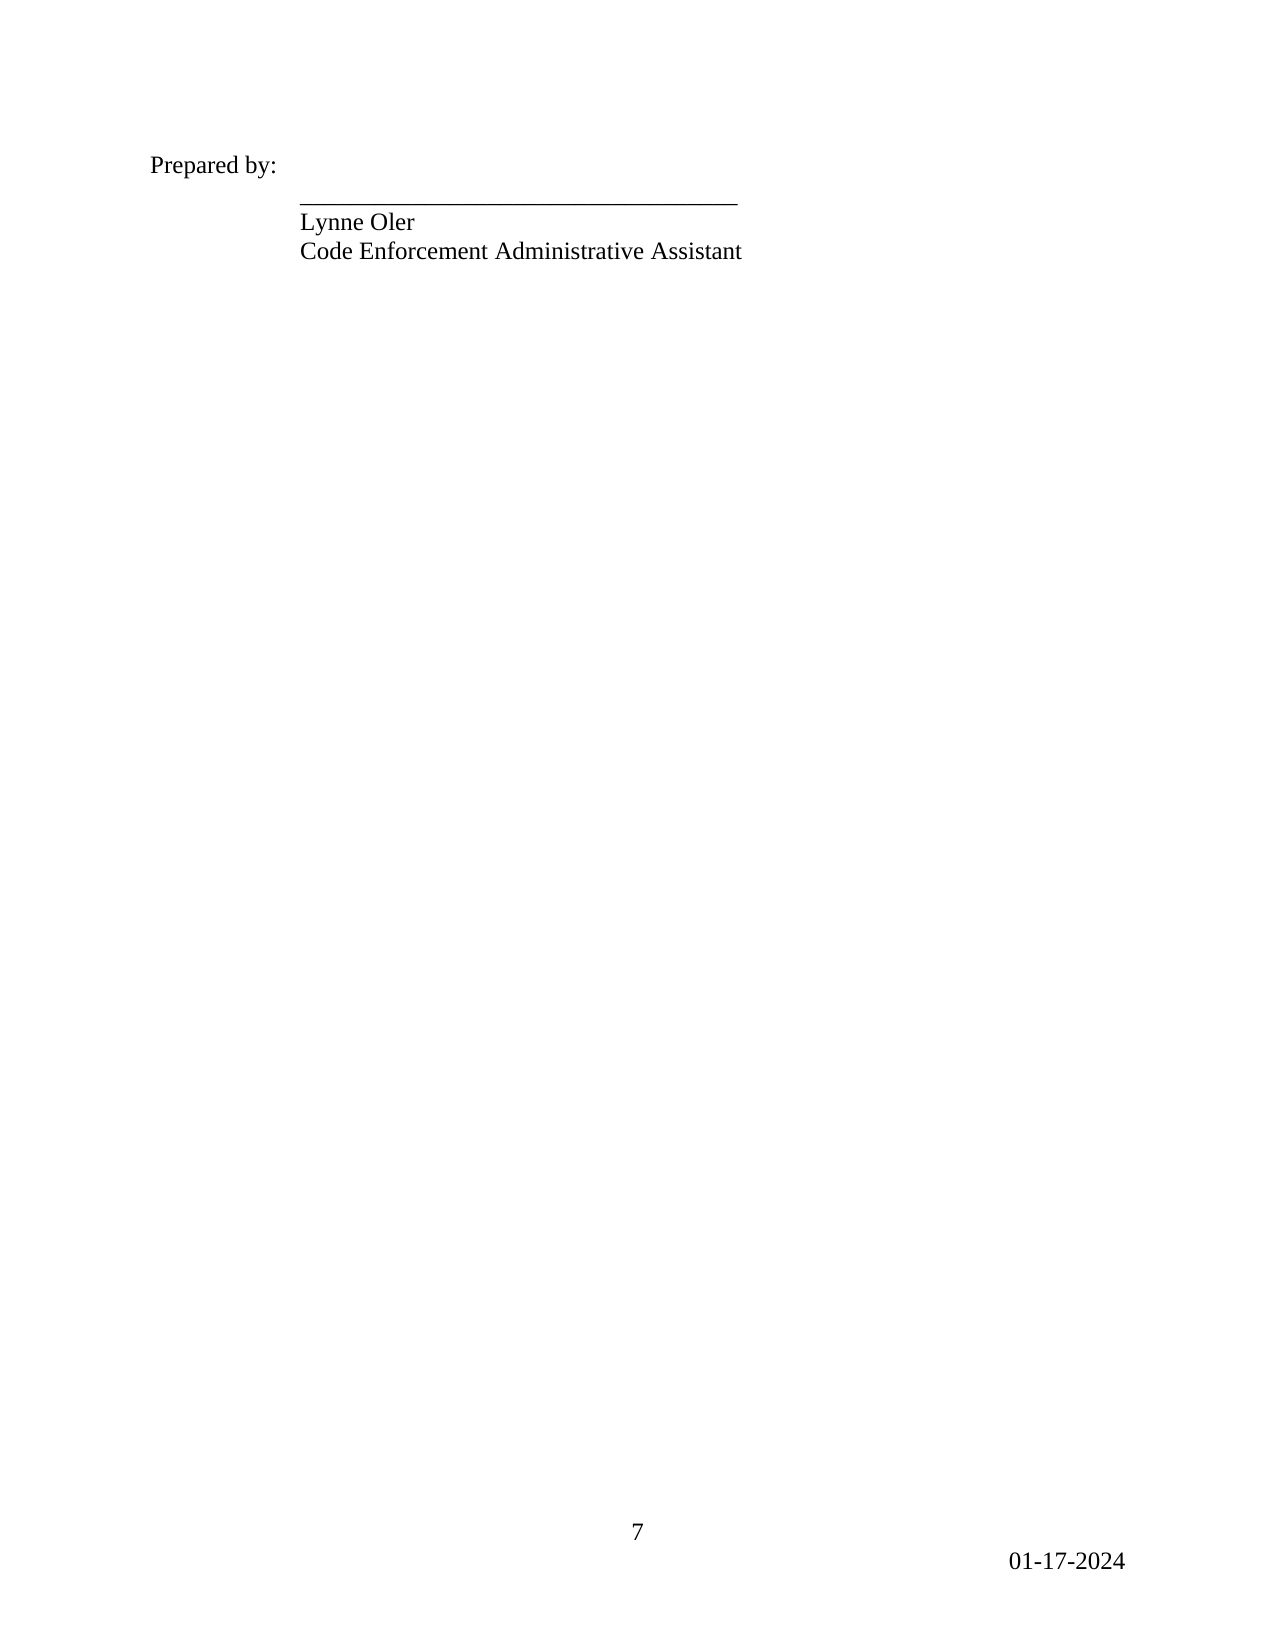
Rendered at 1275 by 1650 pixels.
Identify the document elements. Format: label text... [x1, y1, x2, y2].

text Prepared by: [150, 150, 1125, 179]
text Code Enforcement Administrative Assistant [225, 236, 1125, 265]
text Lynne Oler [225, 207, 1125, 236]
text ___________________________________ [225, 179, 1125, 207]
